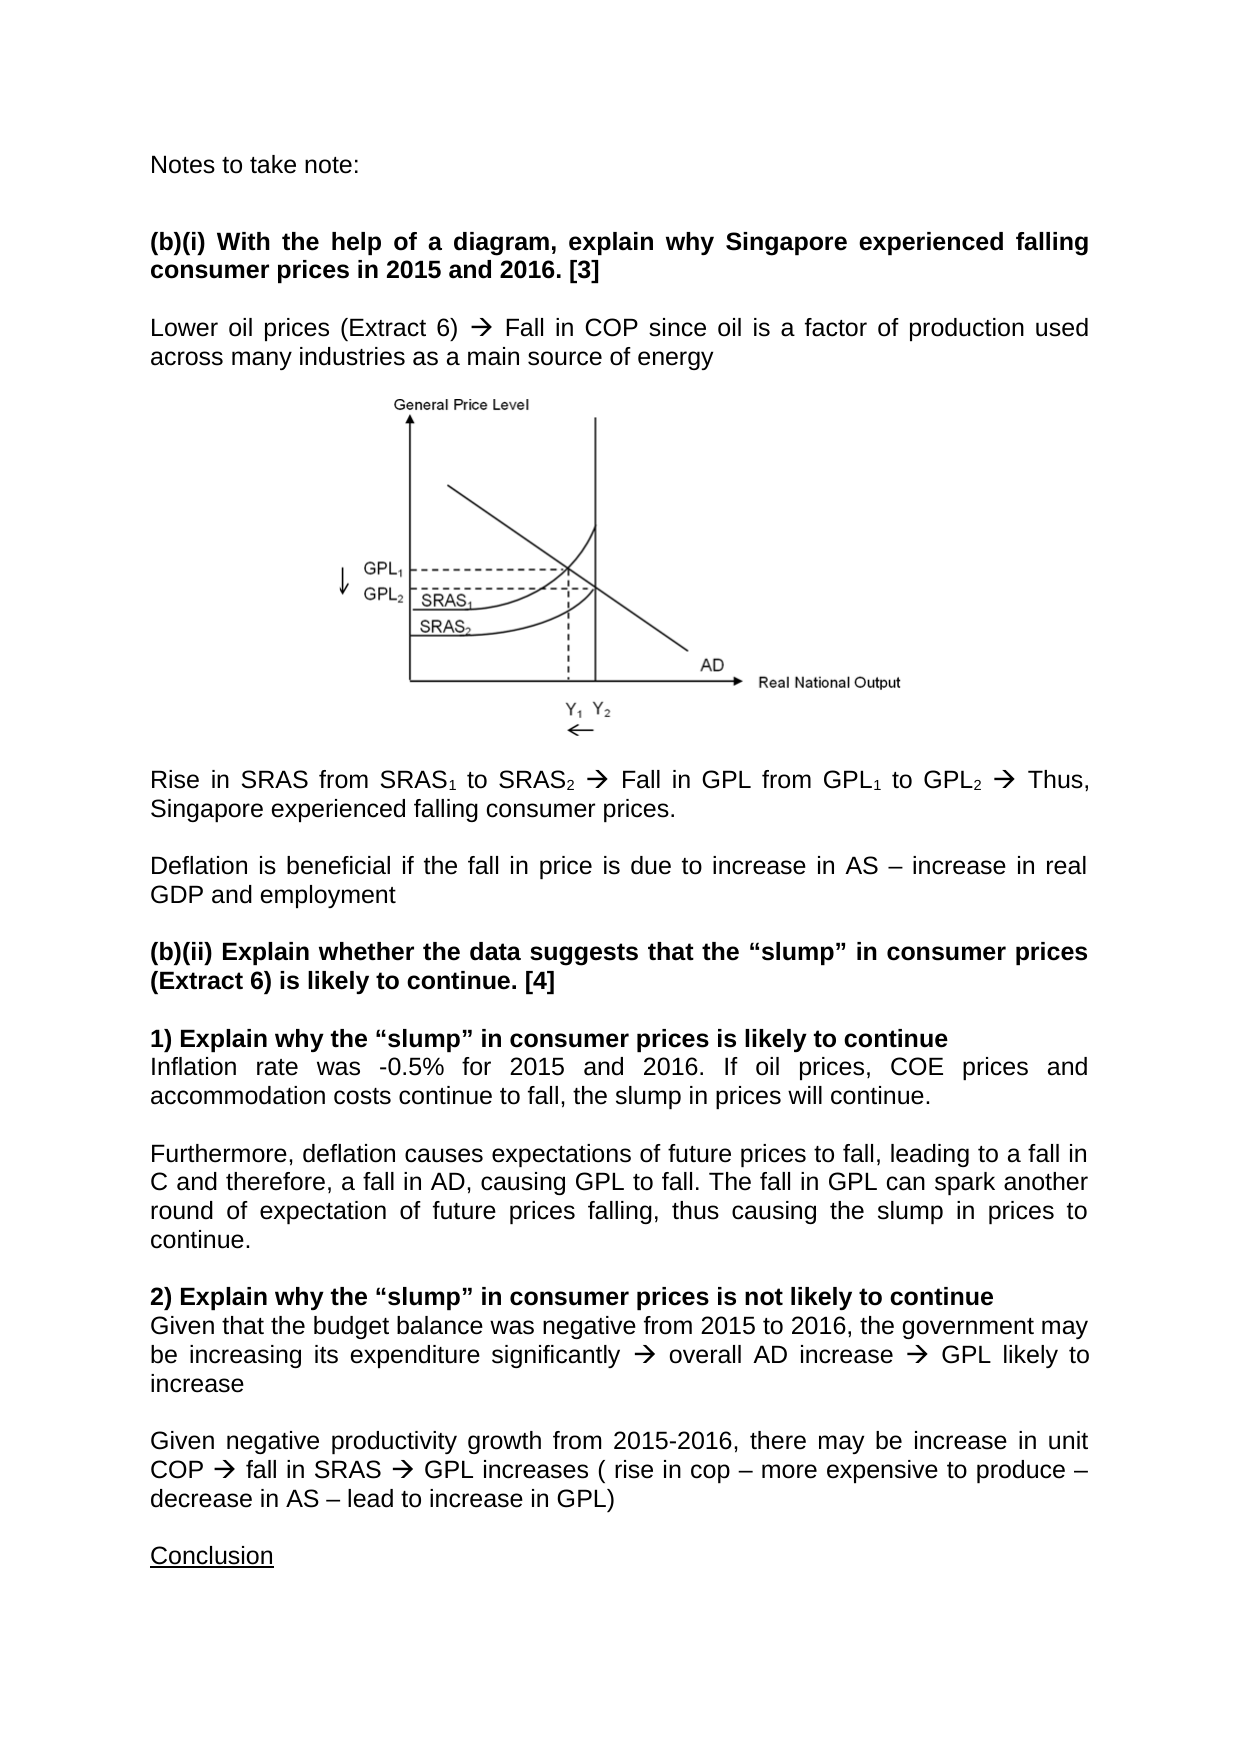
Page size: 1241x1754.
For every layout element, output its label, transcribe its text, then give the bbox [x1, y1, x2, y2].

text Given that the budget balance was negative from 2015 to 2016, the government may be increasing its expenditure significantly overall AD increase GPL likely to increase [150, 1311, 1090, 1397]
text Rise in SRAS from SRAS1 to SRAS2 Fall in GPL from GPL1 to GPL2 Thus, Singapore experienced falling consumer prices. [150, 765, 1090, 822]
text Notes to take note: [150, 150, 1090, 179]
text 1) Explain why the “slump” in consumer prices is likely to continue [150, 1024, 1090, 1052]
text Lower oil prices (Extract 6) Fall in COP since oil is a factor of production used across many industries as a main source of energy [150, 313, 1090, 370]
text (b)(i) With the help of a diagram, explain why Singapore experienced falling consumer prices in 2015 and 2016. [3] [150, 226, 1090, 284]
text Inflation rate was -0.5% for 2015 and 2016. If oil prices, COE prices and accommodation costs continue to fall, the slump in prices will continue. [150, 1052, 1090, 1110]
text Given negative productivity growth from 2015-2016, there may be increase in unit COP fall in SRAS GPL increases ( rise in cop – more expensive to produce – decrease in AS – lead to increase in GPL) [150, 1426, 1090, 1513]
text Conclusion [150, 1541, 1090, 1570]
text (b)(ii) Explain whether the data suggests that the “slump” in consumer prices (Extract 6) is likely to continue. [4] [150, 937, 1090, 995]
text Furthermore, deflation causes expectations of future prices to fall, leading to a fall in C and therefore, a fall in AD, causing GPL to fall. The fall in GPL can spark another round of expectation of future prices falling, thus causing the slump in prices to continue. [150, 1139, 1090, 1254]
picture [339, 399, 901, 736]
text 2) Explain why the “slump” in consumer prices is not likely to continue [150, 1282, 1090, 1311]
text Deflation is beneficial if the fall in price is due to increase in AS – increase in real GDP and employment [150, 851, 1090, 909]
